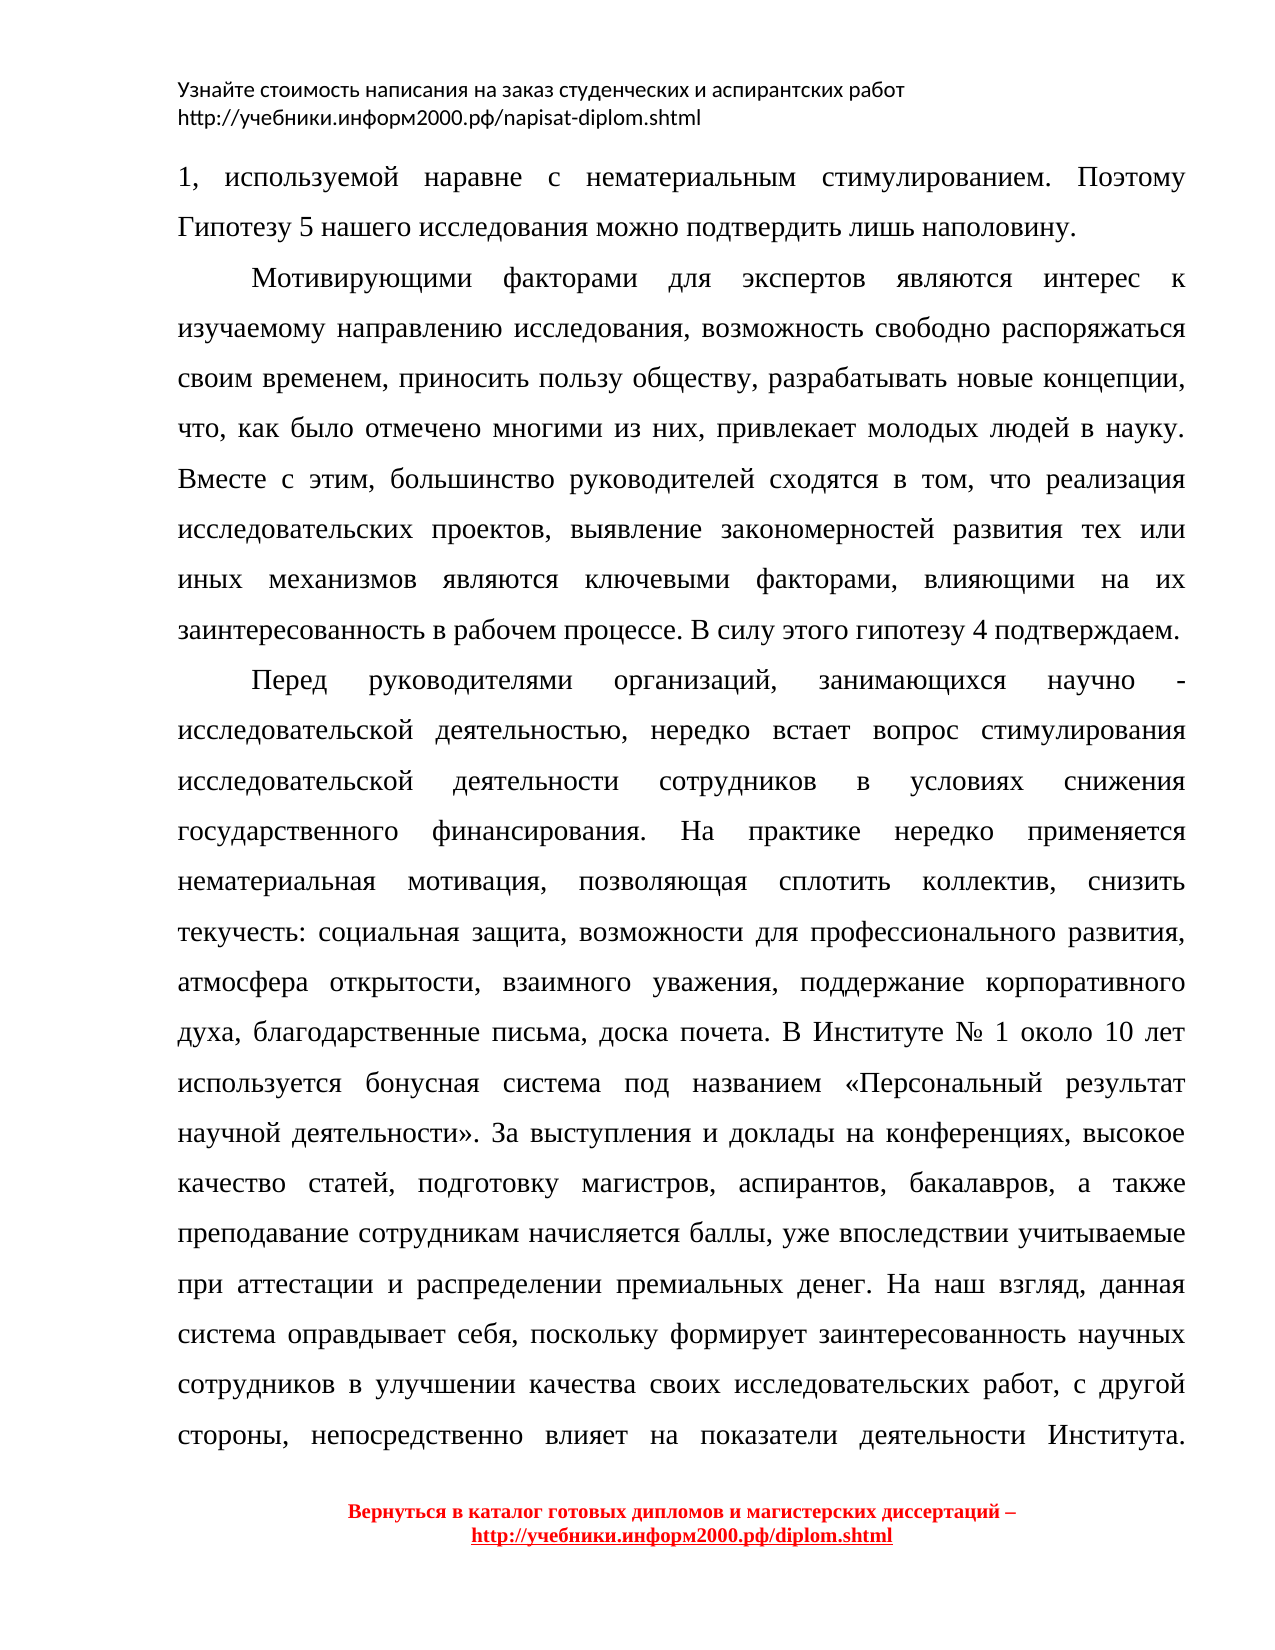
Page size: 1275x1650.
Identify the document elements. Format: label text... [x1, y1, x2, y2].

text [177, 662, 1186, 1450]
text Мотивирующими факторами для экспертов являются интерес к изучаемому направлению исследования, возможность свободно распоряжаться своим временем, приносить пользу обществу, разрабатывать новые концепции, что, как было отмечено многими из них, привлекает молодых людей в науку. Вместе с этим, большинство руководителей сходятся в том, что реализация исследовательских проектов, выявление закономерностей развития тех или иных механизмов являются ключевыми факторами, влияющими на их заинтересованность в рабочем процессе. В силу этого гипотезу 4 подтверждаем. [177, 260, 1186, 645]
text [177, 159, 1186, 243]
